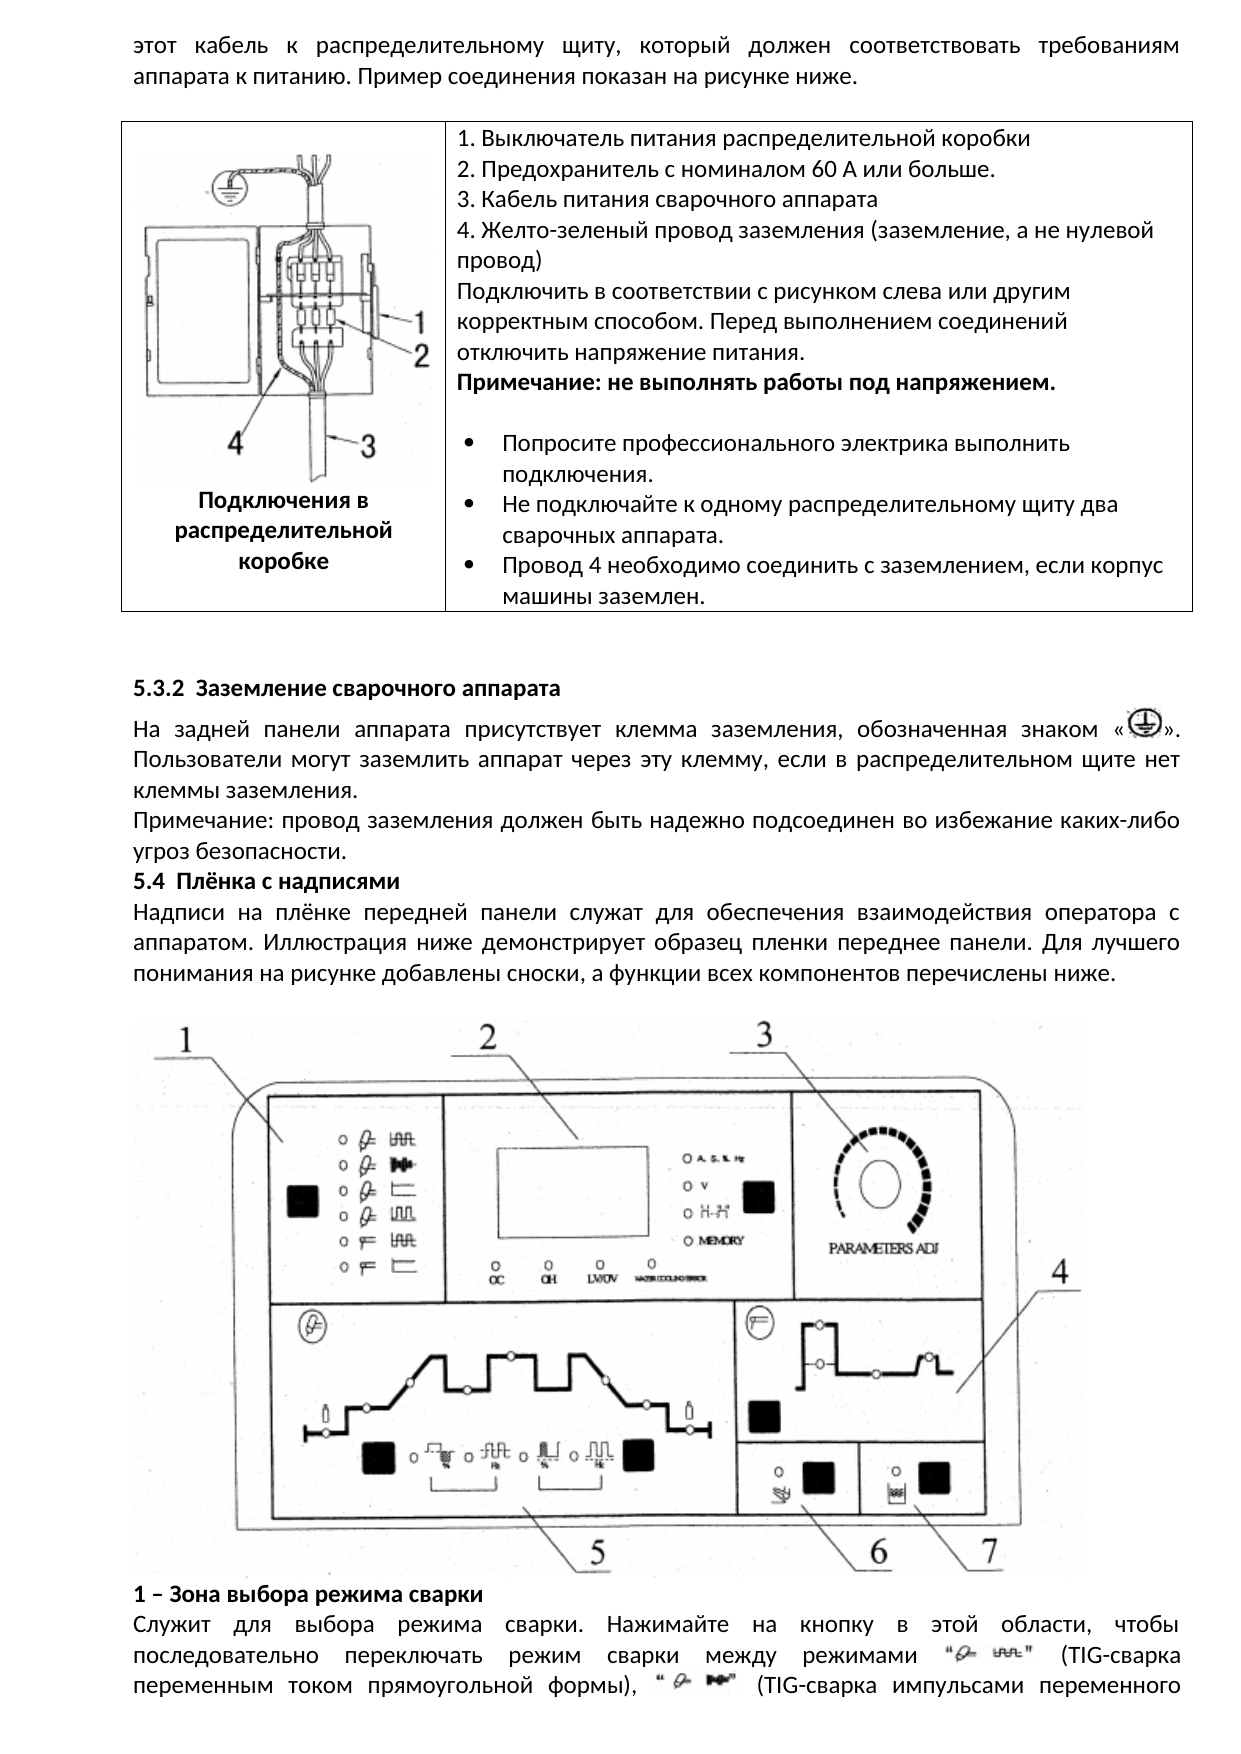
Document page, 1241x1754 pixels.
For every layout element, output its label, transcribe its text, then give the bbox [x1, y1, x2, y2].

text 5.4 Плёнка с надписями [133, 866, 1181, 896]
picture [652, 1669, 742, 1694]
picture [134, 152, 433, 484]
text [133, 1608, 1181, 1700]
picture [132, 1018, 1086, 1578]
text 1 – Зона выбора режима сварки [133, 1578, 1181, 1608]
text Примечание: провод заземления должен быть надежно подсоединен во избежание каких-либо угроз безопасности. [133, 804, 1181, 866]
table_header Подключения в распределительной коробке [122, 122, 445, 611]
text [133, 29, 1181, 91]
picture [944, 1644, 1035, 1664]
text 5.3.2 Заземление сварочного аппарата [133, 673, 1181, 703]
table_header 1. Выключатель питания распределительной коробки 2. Предохранитель с номиналом 60 А или больше. 3. Кабель питания сварочного аппарата 4. Желто-зеленый провод заземления (заземление, а не нулевой провод) Подключить в соответствии с рисунком слева или другим корректным способом. Перед выполнением соединений отключить напряжение питания. Примечание: не выполнять работы под напряжением. Попросите профессионального электрика выполнить подключения. Не подключайте к одному распределительному щиту два сварочных аппарата. Провод 4 необходимо соединить с заземлением, если корпус машины заземлен. [446, 122, 1192, 611]
text На задней панели аппарата присутствует клемма заземления, обозначенная знаком «». Пользователи могут заземлить аппарат через эту клемму, если в распределительном щите нет клеммы заземления. [133, 703, 1181, 804]
text Надписи на плёнке передней панели служат для обеспечения взаимодействия оператора с аппаратом. Иллюстрация ниже демонстрирует образец пленки переднее панели. Для лучшего понимания на рисунке добавлены сноски, а функции всех компонентов перечислены ниже. [133, 896, 1181, 988]
picture [1126, 703, 1163, 738]
